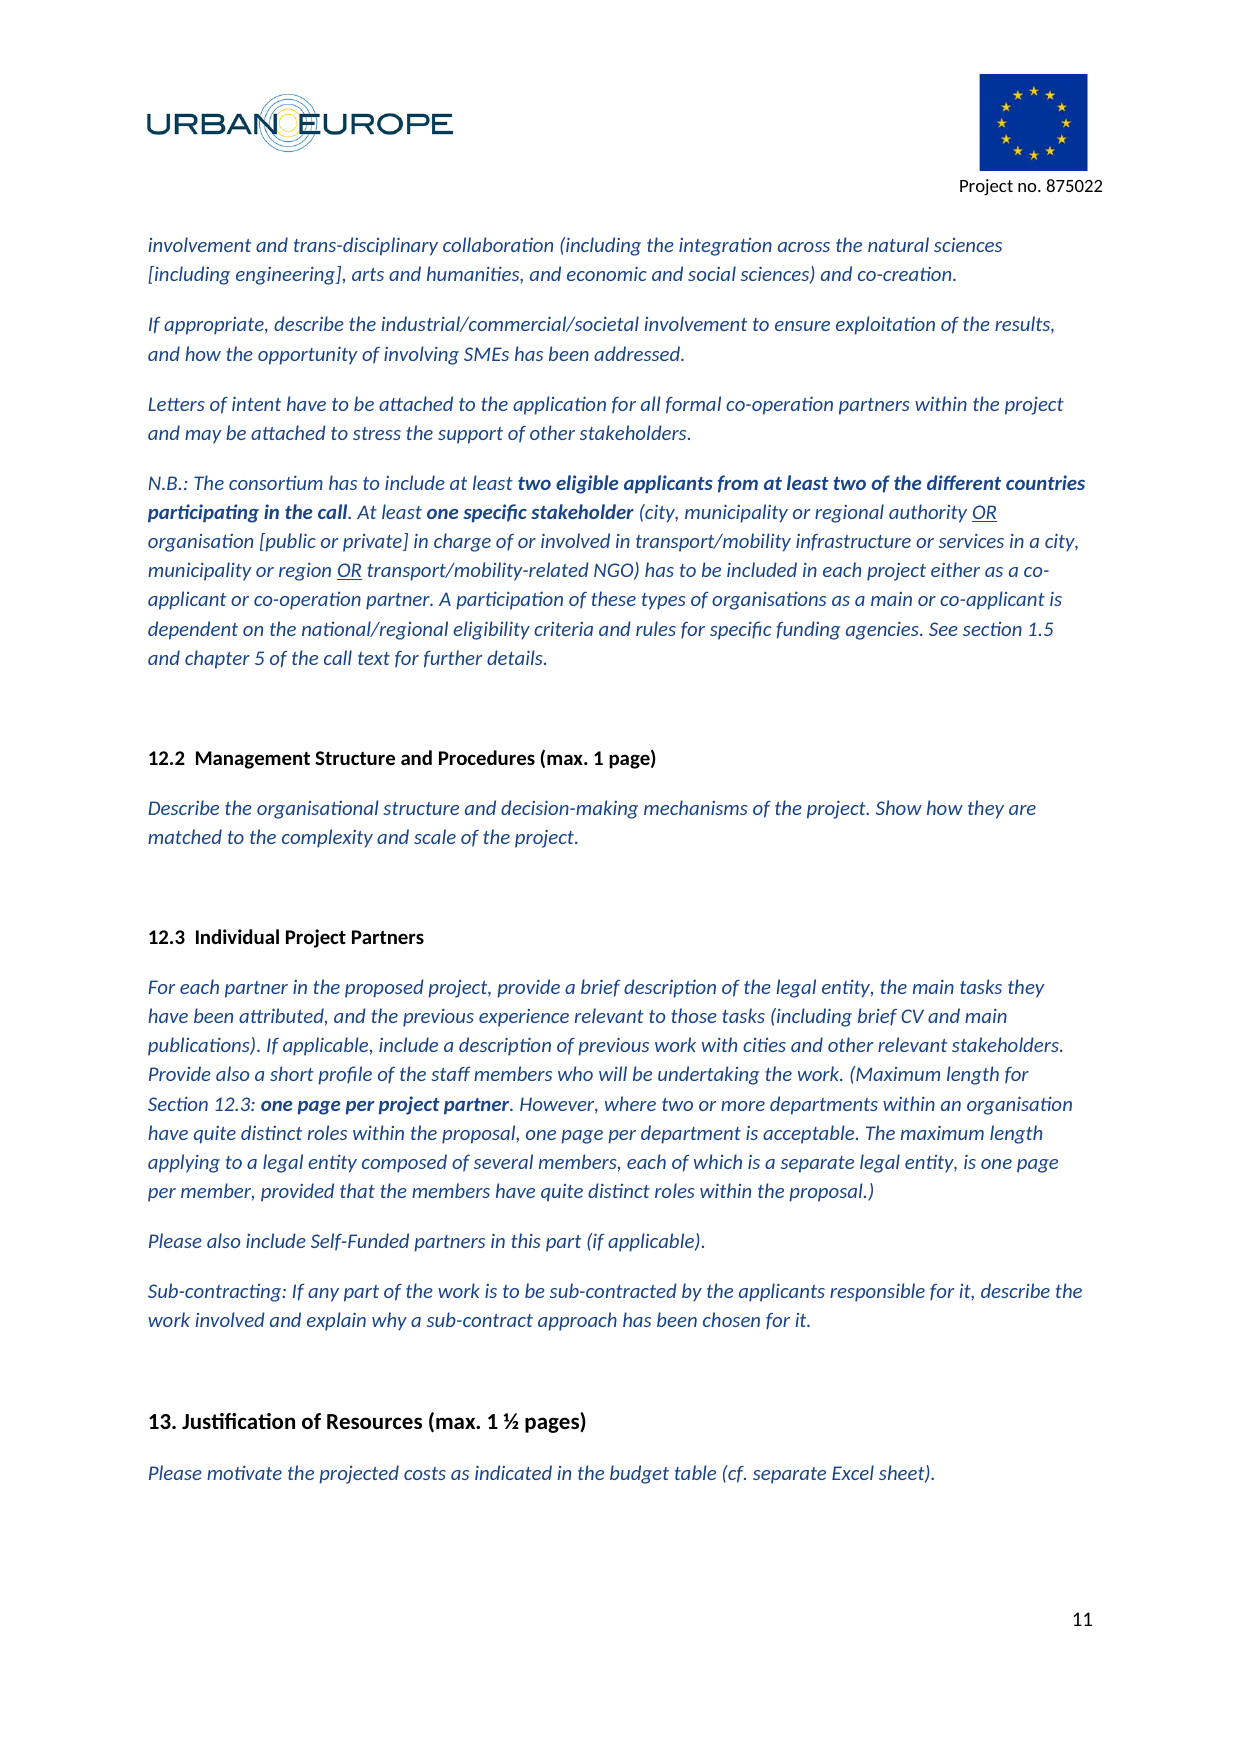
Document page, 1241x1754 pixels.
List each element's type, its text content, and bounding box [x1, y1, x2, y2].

text Please motivate the projected costs as indicated in the budget table (cf. separate Excel sheet). [148, 1461, 1093, 1486]
text 12.3 Individual Project Partners [148, 924, 1093, 949]
text For each partner in the proposed project, provide a brief description of the legal entity, the main tasks they have been attributed, and the previous experience relevant to those tasks (including brief CV and main publications). If applicable, include a description of previous work with cities and other relevant stakeholders. Provide also a short profile of the staff members who will be undertaking the work. (Maximum length for Section 12.3: one page per project partner. However, where two or more departments within an organisation have quite distinct roles within the proposal, one page per department is acceptable. The maximum length applying to a legal entity composed of several members, each of which is a separate legal entity, is one page per member, provided that the members have quite distinct roles within the proposal.) [148, 974, 1093, 1204]
picture [110, 67, 485, 174]
picture [979, 74, 1088, 171]
text Describe the organisational structure and decision-making mechanisms of the project. Show how they are matched to the complexity and scale of the project. [148, 795, 1093, 849]
text 13. Justification of Resources (max. 1 ½ pages) [148, 1407, 1093, 1436]
text Letters of intent have to be attached to the application for all formal co-operation partners within the project and may be attached to stress the support of other stakeholders. [148, 391, 1093, 445]
text If appropriate, describe the industrial/commercial/societal involvement to ensure exploitation of the results, and how the opportunity of involving SMEs has been addressed. [148, 312, 1093, 366]
text Sub-contracting: If any part of the work is to be sub-contracted by the applicants responsible for it, describe the work involved and explain why a sub-contract approach has been chosen for it. [148, 1278, 1093, 1333]
text 12.2 Management Structure and Procedures (max. 1 page) [148, 745, 1093, 770]
text N.B.: The consortium has to include at least two eligible applicants from at least two of the different countries participating in the call. At least one specific stakeholder (city, municipality or regional authority OR organisation [public or private] in charge of or involved in transport/mobility infrastructure or services in a city, municipality or region OR transport/mobility-related NGO) has to be included in each project either as a co-applicant or co-operation partner. A participation of these types of organisations as a main or co-applicant is dependent on the national/regional eligibility criteria and rules for specific funding agencies. See section 1.5 and chapter 5 of the call text for further details. [148, 470, 1093, 670]
text Please also include Self-Funded partners in this part (if applicable). [148, 1228, 1093, 1254]
